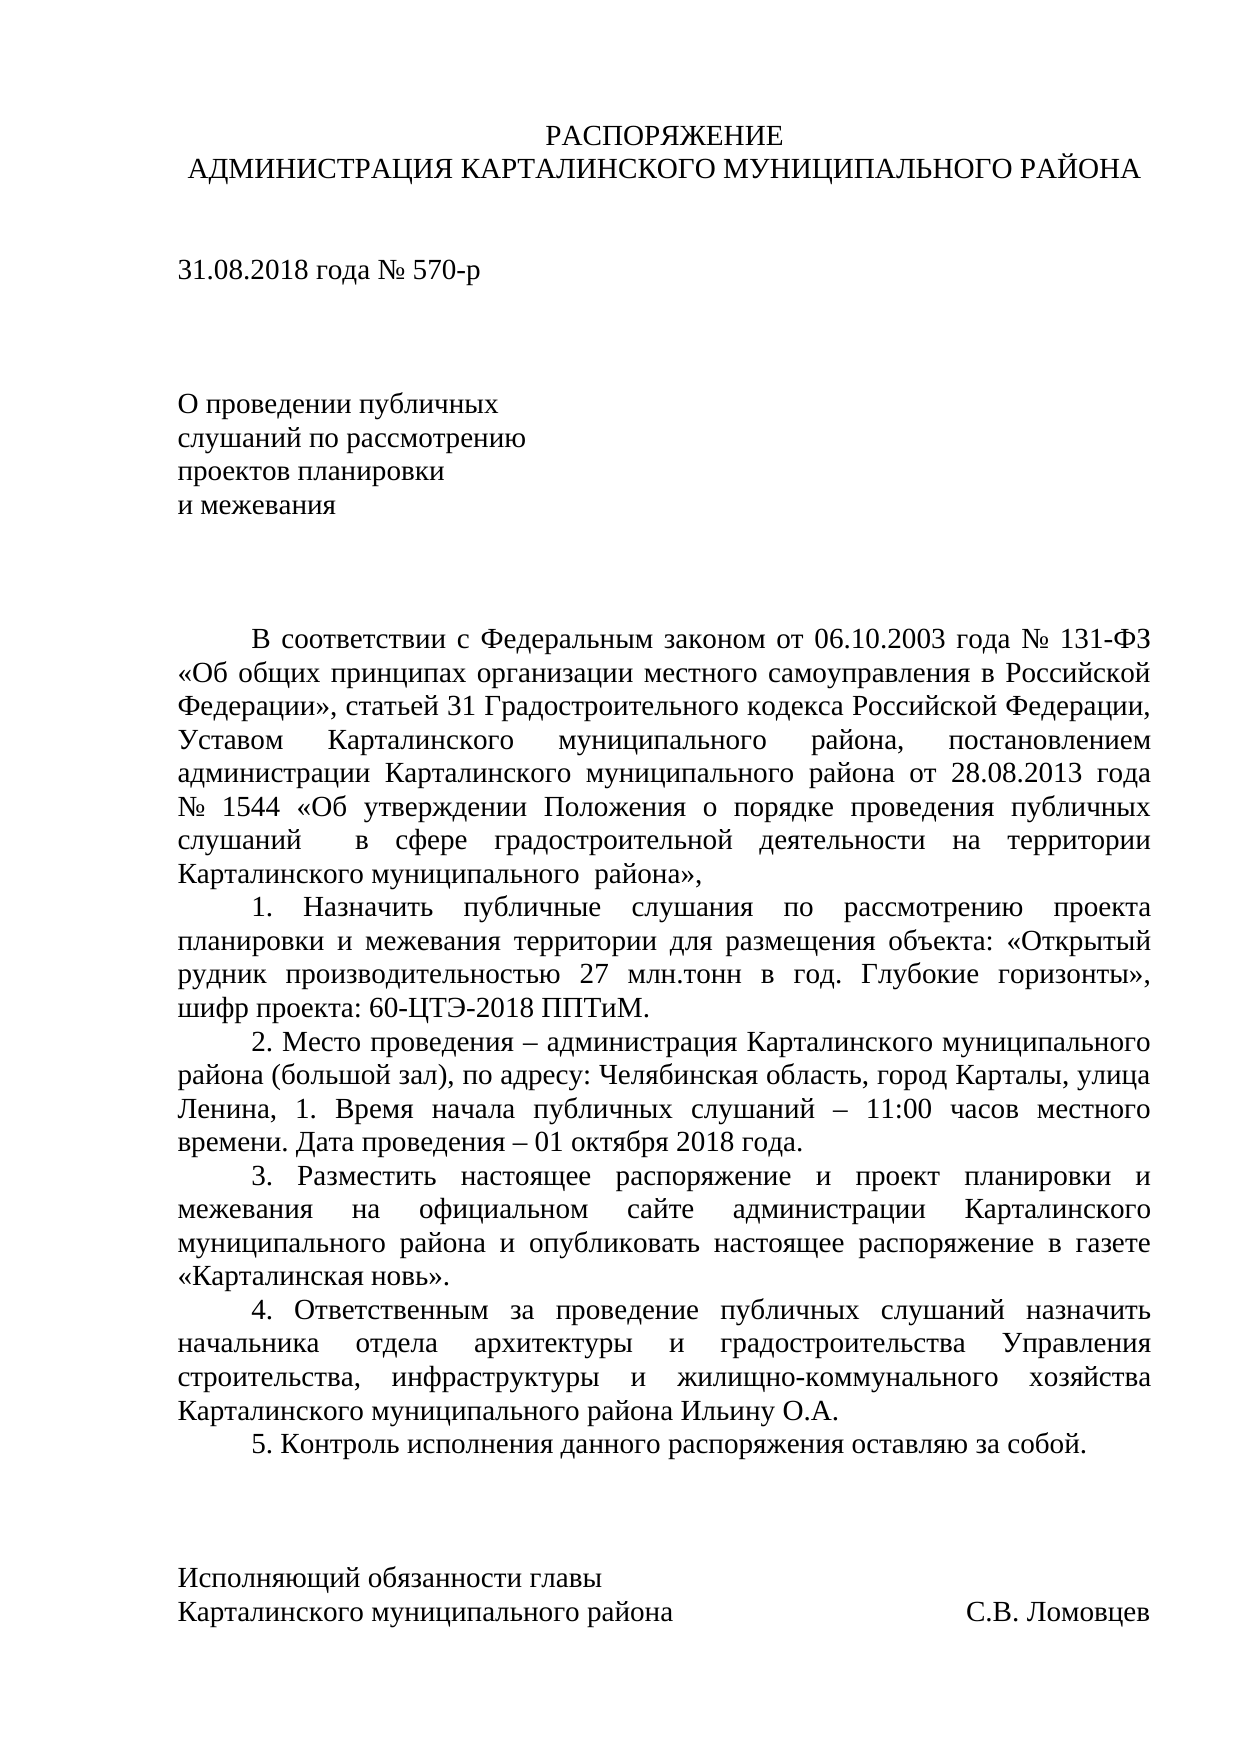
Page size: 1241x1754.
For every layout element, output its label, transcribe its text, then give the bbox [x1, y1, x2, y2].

text О проведении публичных [177, 386, 1152, 420]
text 5. Контроль исполнения данного распоряжения оставляю за собой. [177, 1426, 1152, 1460]
text 1. Назначить публичные слушания по рассмотрению проекта планировки и межевания территории для размещения объекта: «Открытый рудник производительностью 27 млн.тонн в год. Глубокие горизонты», шифр проекта: 60-ЦТЭ-2018 ППТиМ. [177, 889, 1152, 1024]
text Карталинского муниципального района С.В. Ломовцев [177, 1594, 1152, 1627]
text слушаний по рассмотрению [177, 420, 1152, 453]
text РАСПОРЯЖЕНИЕ [177, 118, 1152, 152]
text и межевания [177, 487, 1152, 521]
text 31.08.2018 года № 570-р [177, 252, 1152, 286]
text 2. Место проведения – администрация Карталинского муниципального района (большой зал), по адресу: Челябинская область, город Карталы, улица Ленина, 1. Время начала публичных слушаний – 11:00 часов местного времени. Дата проведения – 01 октября 2018 года. [177, 1024, 1152, 1158]
text В соответствии с Федеральным законом от 06.10.2003 года № 131-ФЗ «Об общих принципах организации местного самоуправления в Российской Федерации», статьей 31 Градостроительного кодекса Российской Федерации, Уставом Карталинского муниципального района, постановлением администрации Карталинского муниципального района от 28.08.2013 года № 1544 «Об утверждении Положения о порядке проведения публичных слушаний в сфере градостроительной деятельности на территории Карталинского муниципального района», [177, 621, 1152, 889]
text проектов планировки [177, 453, 1152, 487]
text 4. Ответственным за проведение публичных слушаний назначить начальника отдела архитектуры и градостроительства Управления строительства, инфраструктуры и жилищно-коммунального хозяйства Карталинского муниципального района Ильину О.А. [177, 1292, 1152, 1426]
text АДМИНИСТРАЦИЯ КАРТАЛИНСКОГО МУНИЦИПАЛЬНОГО РАЙОНА [177, 152, 1152, 185]
text 3. Разместить настоящее распоряжение и проект планировки и межевания на официальном сайте администрации Карталинского муниципального района и опубликовать настоящее распоряжение в газете «Карталинская новь». [177, 1158, 1152, 1292]
text Исполняющий обязанности главы [177, 1560, 1152, 1594]
